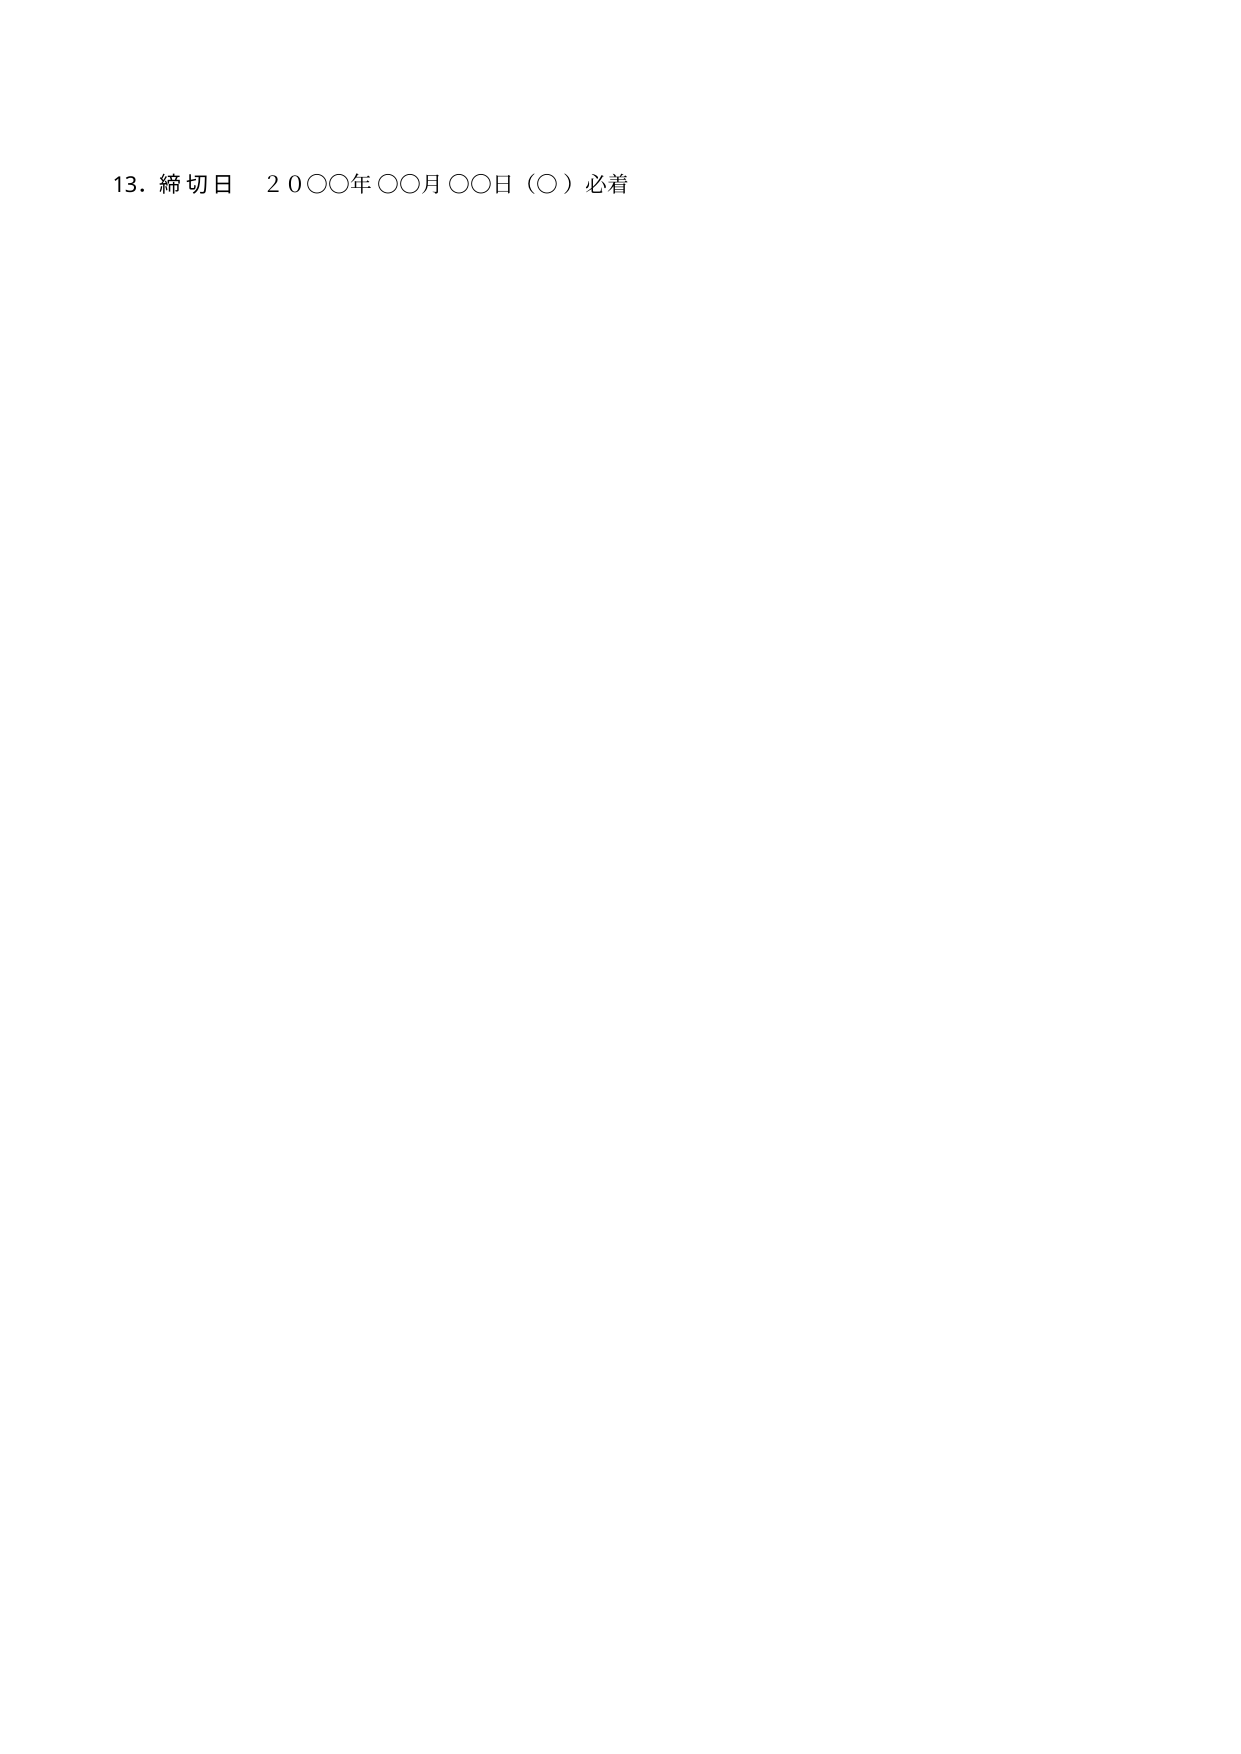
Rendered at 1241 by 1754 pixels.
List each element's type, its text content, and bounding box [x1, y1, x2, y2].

text 13．締 切 日 ２０〇〇年 〇〇月 〇〇日（〇 ）必着 [112, 164, 1128, 202]
